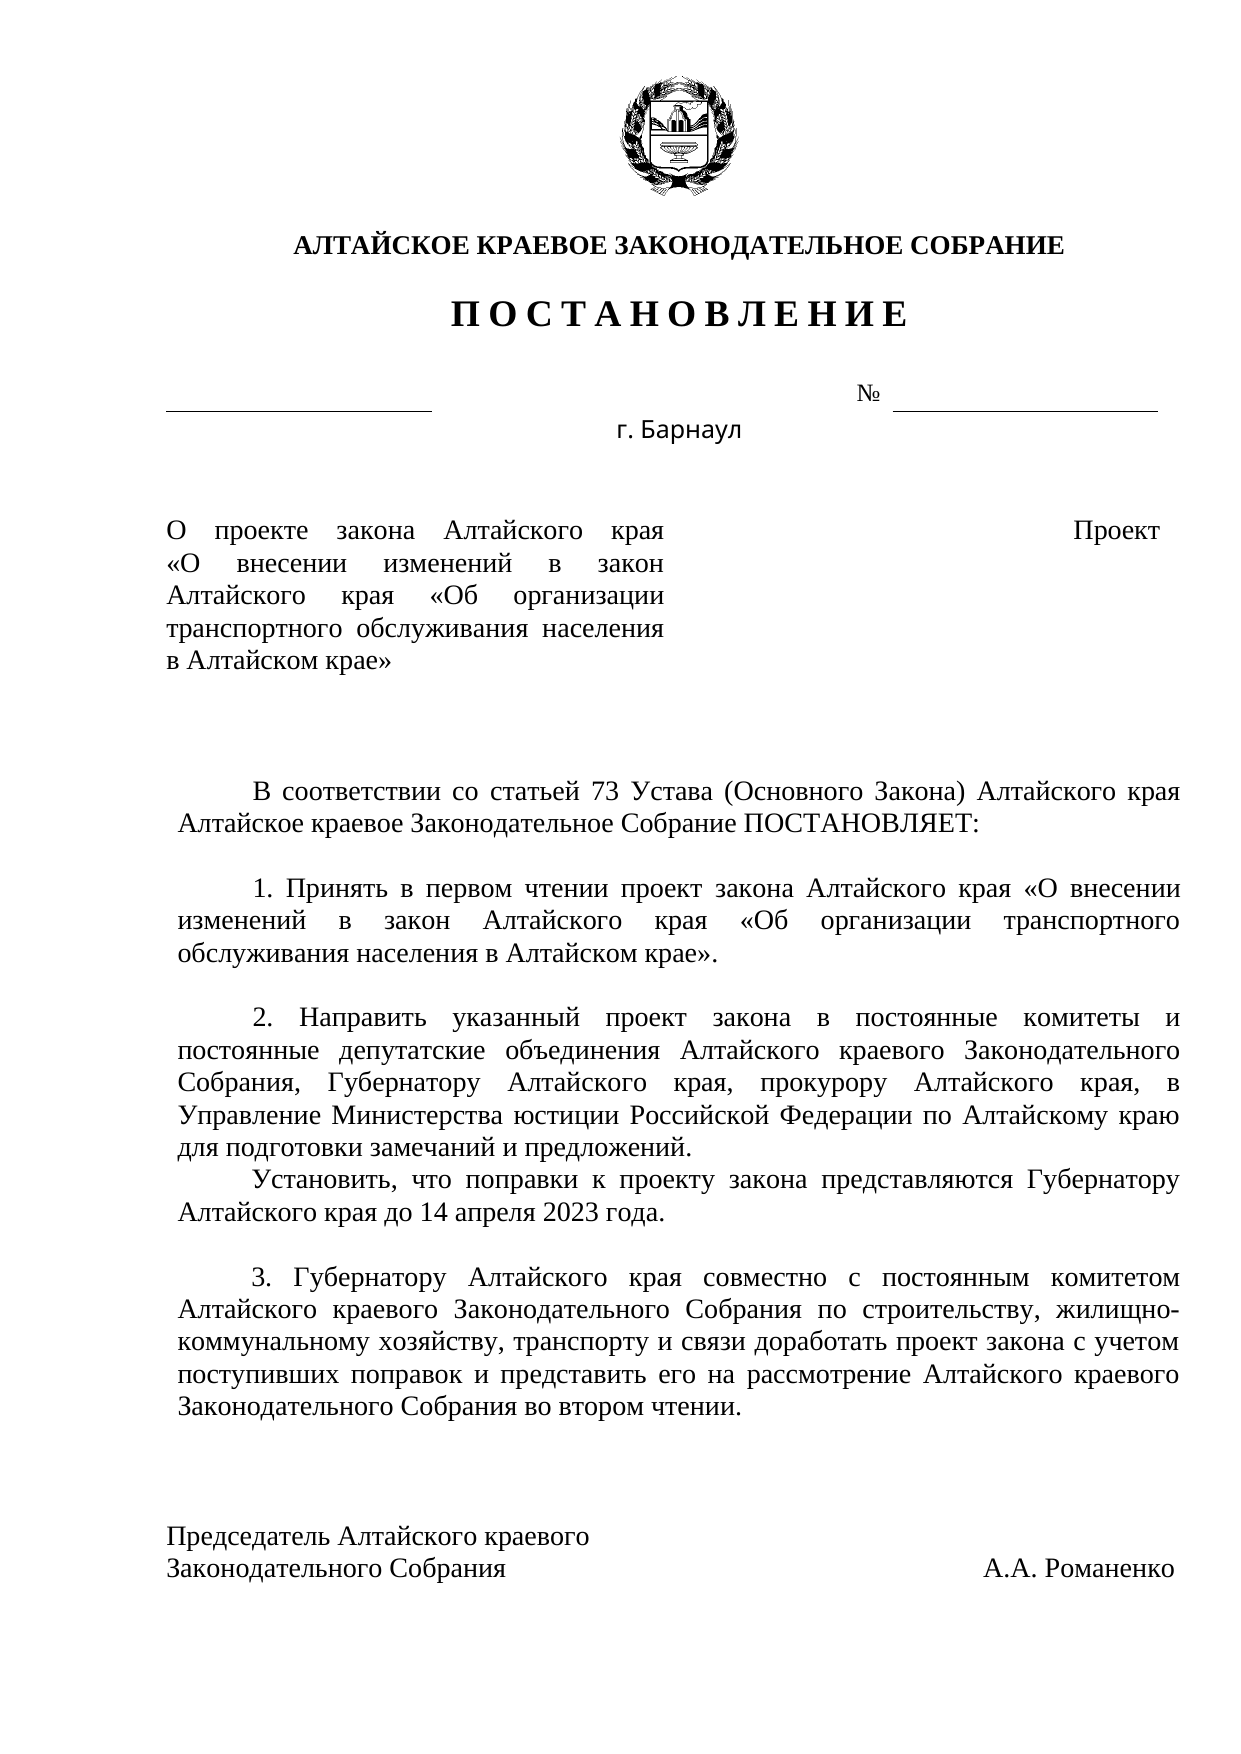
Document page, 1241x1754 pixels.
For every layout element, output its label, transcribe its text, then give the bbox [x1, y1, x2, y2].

table_header О проекте закона Алтайского края «О внесении изменений в закон Алтайского края «Об организации транспортного обслуживания населения в Алтайском крае» [166, 514, 676, 708]
text 1. Принять в первом чтении проект закона Алтайского края «О внесении изменений в закон Алтайского края «Об организации транспортного обслуживания населения в Алтайском крае». [177, 871, 1181, 968]
text 3. Губернатору Алтайского края совместно с постоянным комитетом Алтайского краевого Законодательного Собрания по строительству, жилищно-коммунальному хозяйству, транспорту и связи доработать проект закона с учетом поступивших поправок и представить его на рассмотрение Алтайского краевого Законодательного Собрания во втором чтении. [177, 1260, 1181, 1422]
text В соответствии со статьей 73 Устава (Основного Закона) Алтайского края Алтайское краевое Законодательное Собрание ПОСТАНОВЛЯЕТ: [177, 774, 1181, 838]
text Установить, что поправки к проекту закона представляются Губернатору Алтайского края до 14 апреля 2023 года. [177, 1162, 1181, 1227]
table_header А.А. Романенко [679, 1519, 1181, 1584]
table_header Председатель Алтайского краевого Законодательного Собрания [151, 1519, 679, 1584]
text Проект [177, 513, 1181, 741]
text 2. Направить указанный проект закона в постоянные комитеты и постоянные депутатские объединения Алтайского краевого Законодательного Собрания, Губернатору Алтайского края, прокурору Алтайского края, в Управление Министерства юстиции Российской Федерации по Алтайскому краю для подготовки замечаний и предложений. [177, 1001, 1181, 1162]
